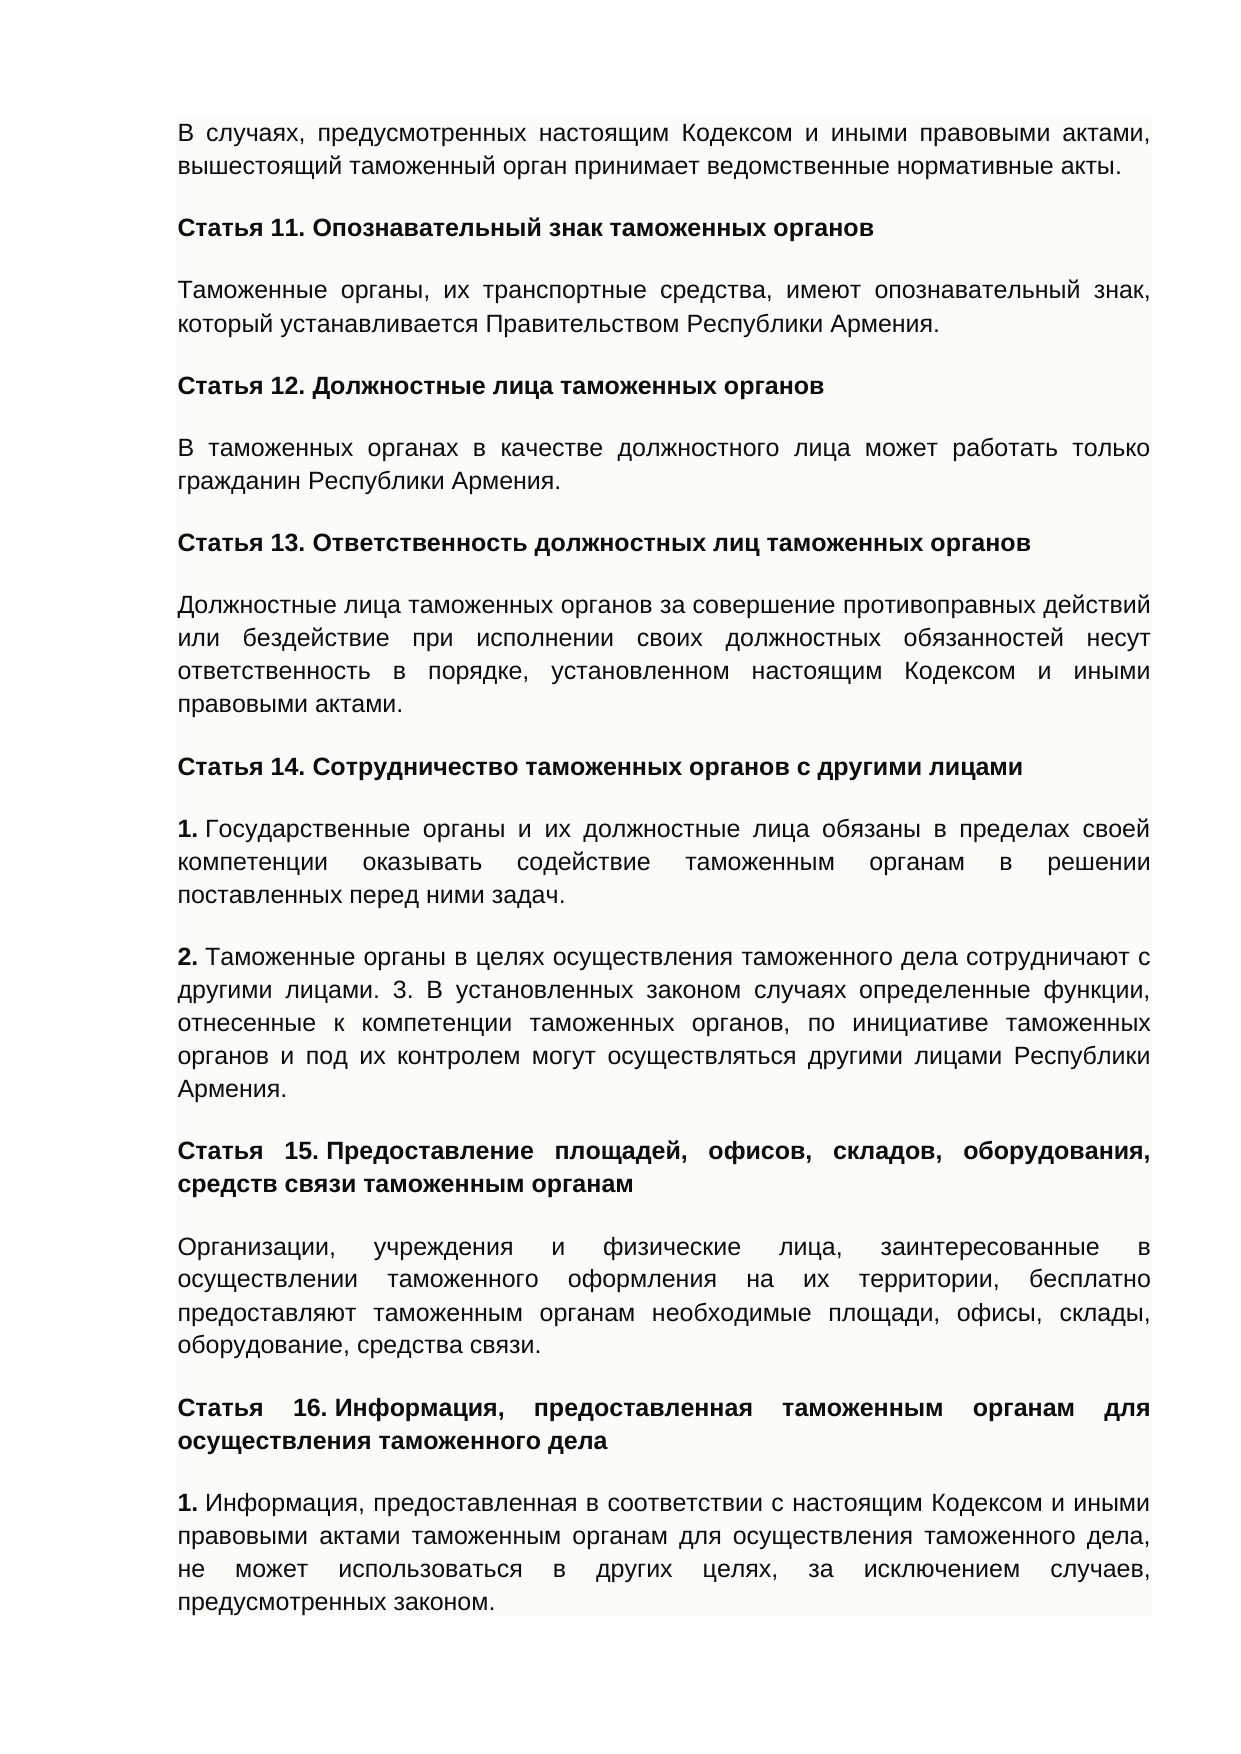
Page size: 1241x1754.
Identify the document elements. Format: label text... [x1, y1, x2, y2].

text Статья 15. Предоставление площадей, офисов, складов, оборудования, средств связи таможенным органам [177, 1136, 1152, 1198]
text Статья 16. Информация, предоставленная таможенным органам для осуществления таможенного дела [177, 1393, 1152, 1454]
text В таможенных органах в качестве должностного лица может работать только гражданин Республики Армения. [177, 433, 1152, 495]
text Статья 14. Сотрудничество таможенных органов с другими лицами [177, 752, 1152, 780]
text Организации, учреждения и физические лица, заинтересованные в осуществлении таможенного оформления на их территории, бесплатно предоставляют таможенным органам необходимые площади, офисы, склады, оборудование, средства связи. [177, 1231, 1152, 1359]
text Статья 12. Должностные лица таможенных органов [177, 371, 1152, 399]
text Статья 13. Ответственность должностных лиц таможенных органов [177, 528, 1152, 557]
text В случаях, предусмотренных настоящим Кодексом и иными правовыми актами, вышестоящий таможенный орган принимает ведомственные нормативные акты. [177, 118, 1152, 180]
text 2. Таможенные органы в целях осуществления таможенного дела сотрудничают с другими лицами. 3. В установленных законом случаях определенные функции, отнесенные к компетенции таможенных органов, по инициативе таможенных органов и под их контролем могут осуществляться другими лицами Республики Армения. [177, 942, 1152, 1103]
text Таможенные органы, их транспортные средства, имеют опознавательный знак, который устанавливается Правительством Республики Армения. [177, 276, 1152, 337]
text Статья 11. Опознавательный знак таможенных органов [177, 213, 1152, 242]
text 1. Государственные органы и их должностные лица обязаны в пределах своей компетенции оказывать содействие таможенным органам в решении поставленных перед ними задач. [177, 814, 1152, 908]
text 1. Информация, предоставленная в соответствии с настоящим Кодексом и иными правовыми актами таможенным органам для осуществления таможенного дела, не может использоваться в других целях, за исключением случаев, предусмотренных законом. [177, 1488, 1152, 1616]
text Должностные лица таможенных органов за совершение противоправных действий или бездействие при исполнении своих должностных обязанностей несут ответственность в порядке, установленном настоящим Кодексом и иными правовыми актами. [177, 590, 1152, 718]
